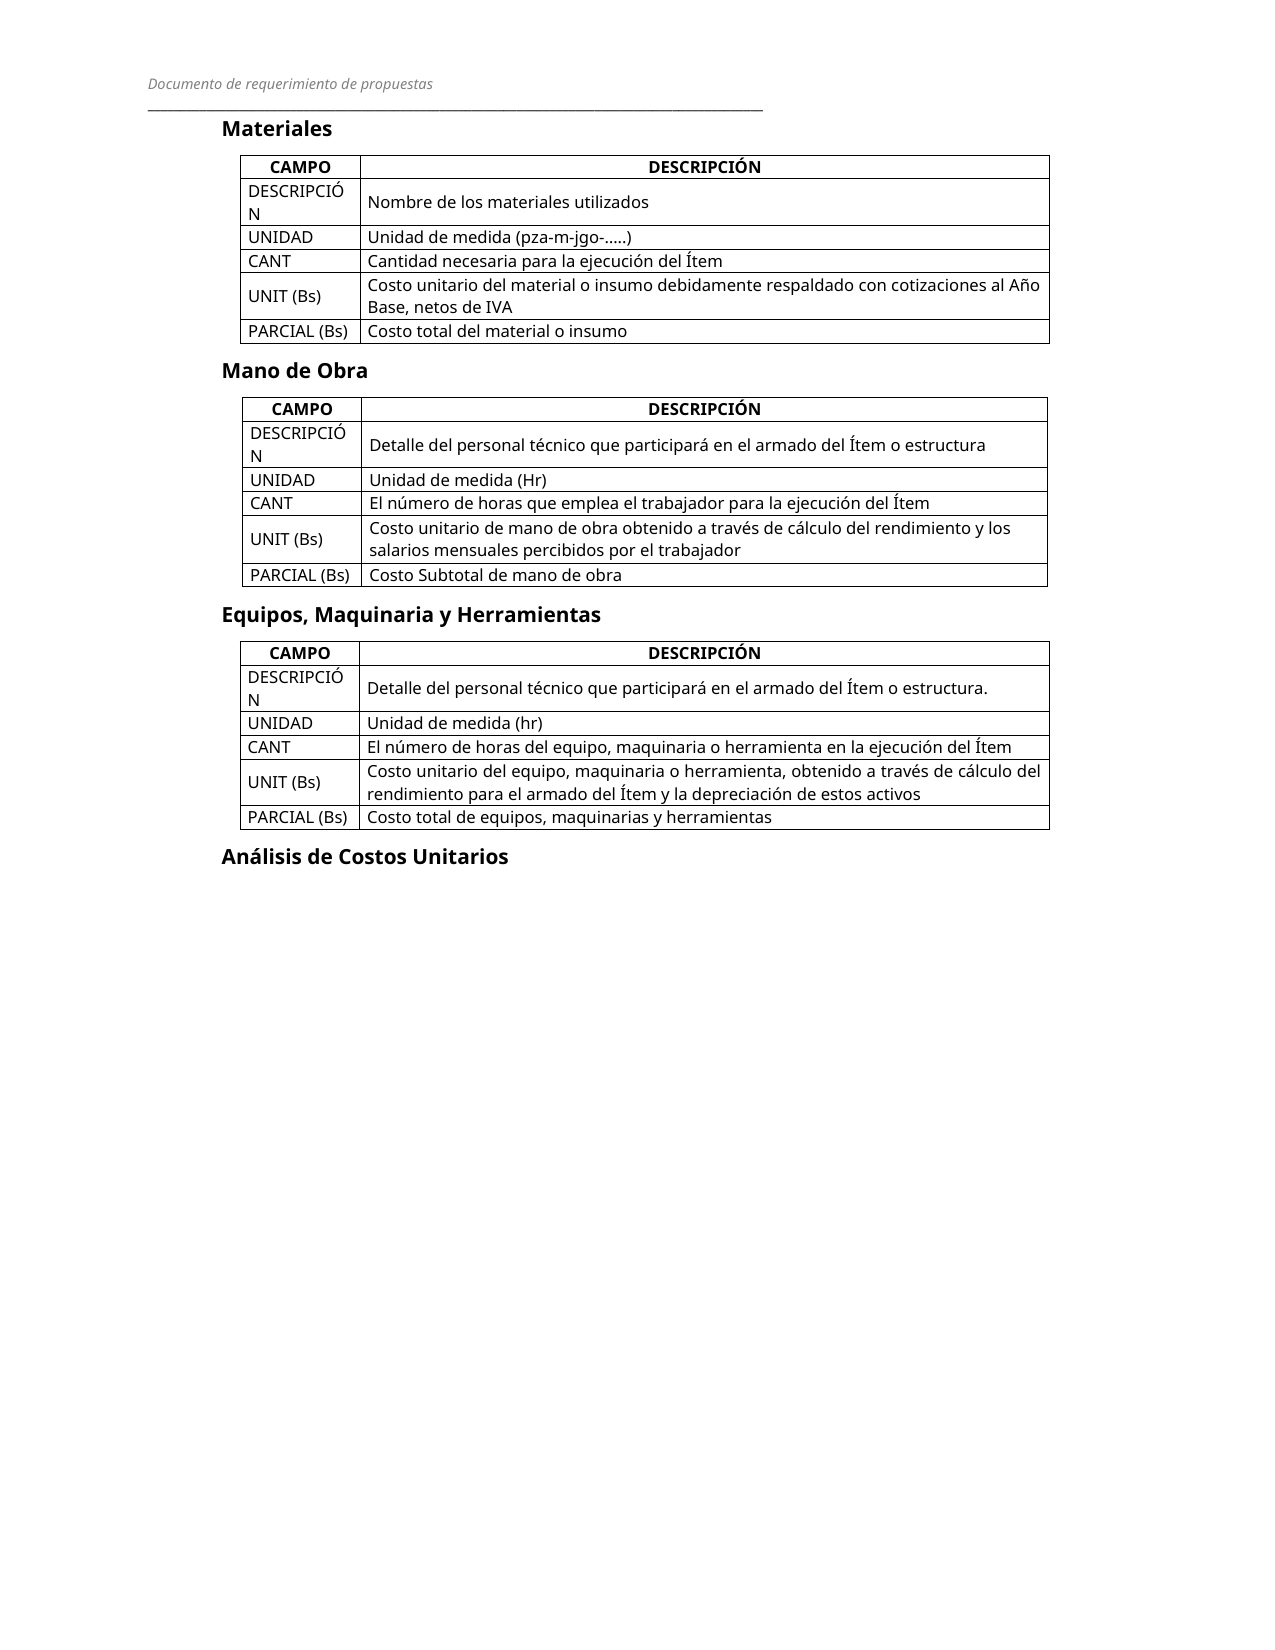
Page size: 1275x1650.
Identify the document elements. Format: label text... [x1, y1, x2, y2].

table_cell DESCRIPCIÓN [241, 179, 360, 225]
table_cell Nombre de los materiales utilizados [361, 179, 1049, 225]
table_cell CANT [241, 250, 360, 272]
table_cell PARCIAL (Bs) [241, 806, 359, 829]
table_header DESCRIPCIÓN [361, 156, 1049, 178]
text Análisis de Costos Unitarios [148, 842, 1142, 871]
table_cell Unidad de medida (Hr) [362, 468, 1047, 491]
table_cell UNIT (Bs) [243, 516, 361, 562]
table_cell Detalle del personal técnico que participará en el armado del Ítem o estructura. [360, 666, 1049, 711]
table_cell Cantidad necesaria para la ejecución del Ítem [361, 250, 1049, 272]
table_cell UNIT (Bs) [241, 760, 359, 805]
table_cell CANT [243, 492, 361, 515]
text Equipos, Maquinaria y Herramientas [148, 600, 1142, 628]
table_cell Unidad de medida (hr) [360, 712, 1049, 735]
table_header DESCRIPCIÓN [362, 398, 1047, 421]
text Materiales [148, 114, 1142, 142]
table_cell UNIDAD [241, 226, 360, 248]
table_cell DESCRIPCIÓN [243, 422, 361, 467]
table_cell Unidad de medida (pza-m-jgo-…..) [361, 226, 1049, 248]
table_cell UNIT (Bs) [241, 273, 360, 319]
table_header CAMPO [241, 156, 360, 178]
table_cell Costo total del material o insumo [361, 320, 1049, 342]
text Mano de Obra [148, 356, 1142, 384]
table_cell PARCIAL (Bs) [241, 320, 360, 342]
table_cell Costo unitario de mano de obra obtenido a través de cálculo del rendimiento y los salarios mensuales percibidos por el trabajador [362, 516, 1047, 562]
table_cell CANT [241, 736, 359, 758]
table_cell Costo unitario del material o insumo debidamente respaldado con cotizaciones al Año Base, netos de IVA [361, 273, 1049, 319]
table_cell DESCRIPCIÓN [241, 666, 359, 711]
table_cell PARCIAL (Bs) [243, 564, 361, 586]
table_cell Detalle del personal técnico que participará en el armado del Ítem o estructura [362, 422, 1047, 467]
table_cell UNIDAD [241, 712, 359, 735]
table_cell El número de horas que emplea el trabajador para la ejecución del Ítem [362, 492, 1047, 515]
table_cell Costo Subtotal de mano de obra [362, 564, 1047, 586]
table_cell Costo unitario del equipo, maquinaria o herramienta, obtenido a través de cálculo del rendimiento para el armado del Ítem y la depreciación de estos activos [360, 760, 1049, 805]
table_header CAMPO [243, 398, 361, 421]
table_cell Costo total de equipos, maquinarias y herramientas [360, 806, 1049, 829]
table_cell El número de horas del equipo, maquinaria o herramienta en la ejecución del Ítem [360, 736, 1049, 758]
table_cell UNIDAD [243, 468, 361, 491]
table_header CAMPO [241, 642, 359, 664]
table_header DESCRIPCIÓN [360, 642, 1049, 664]
